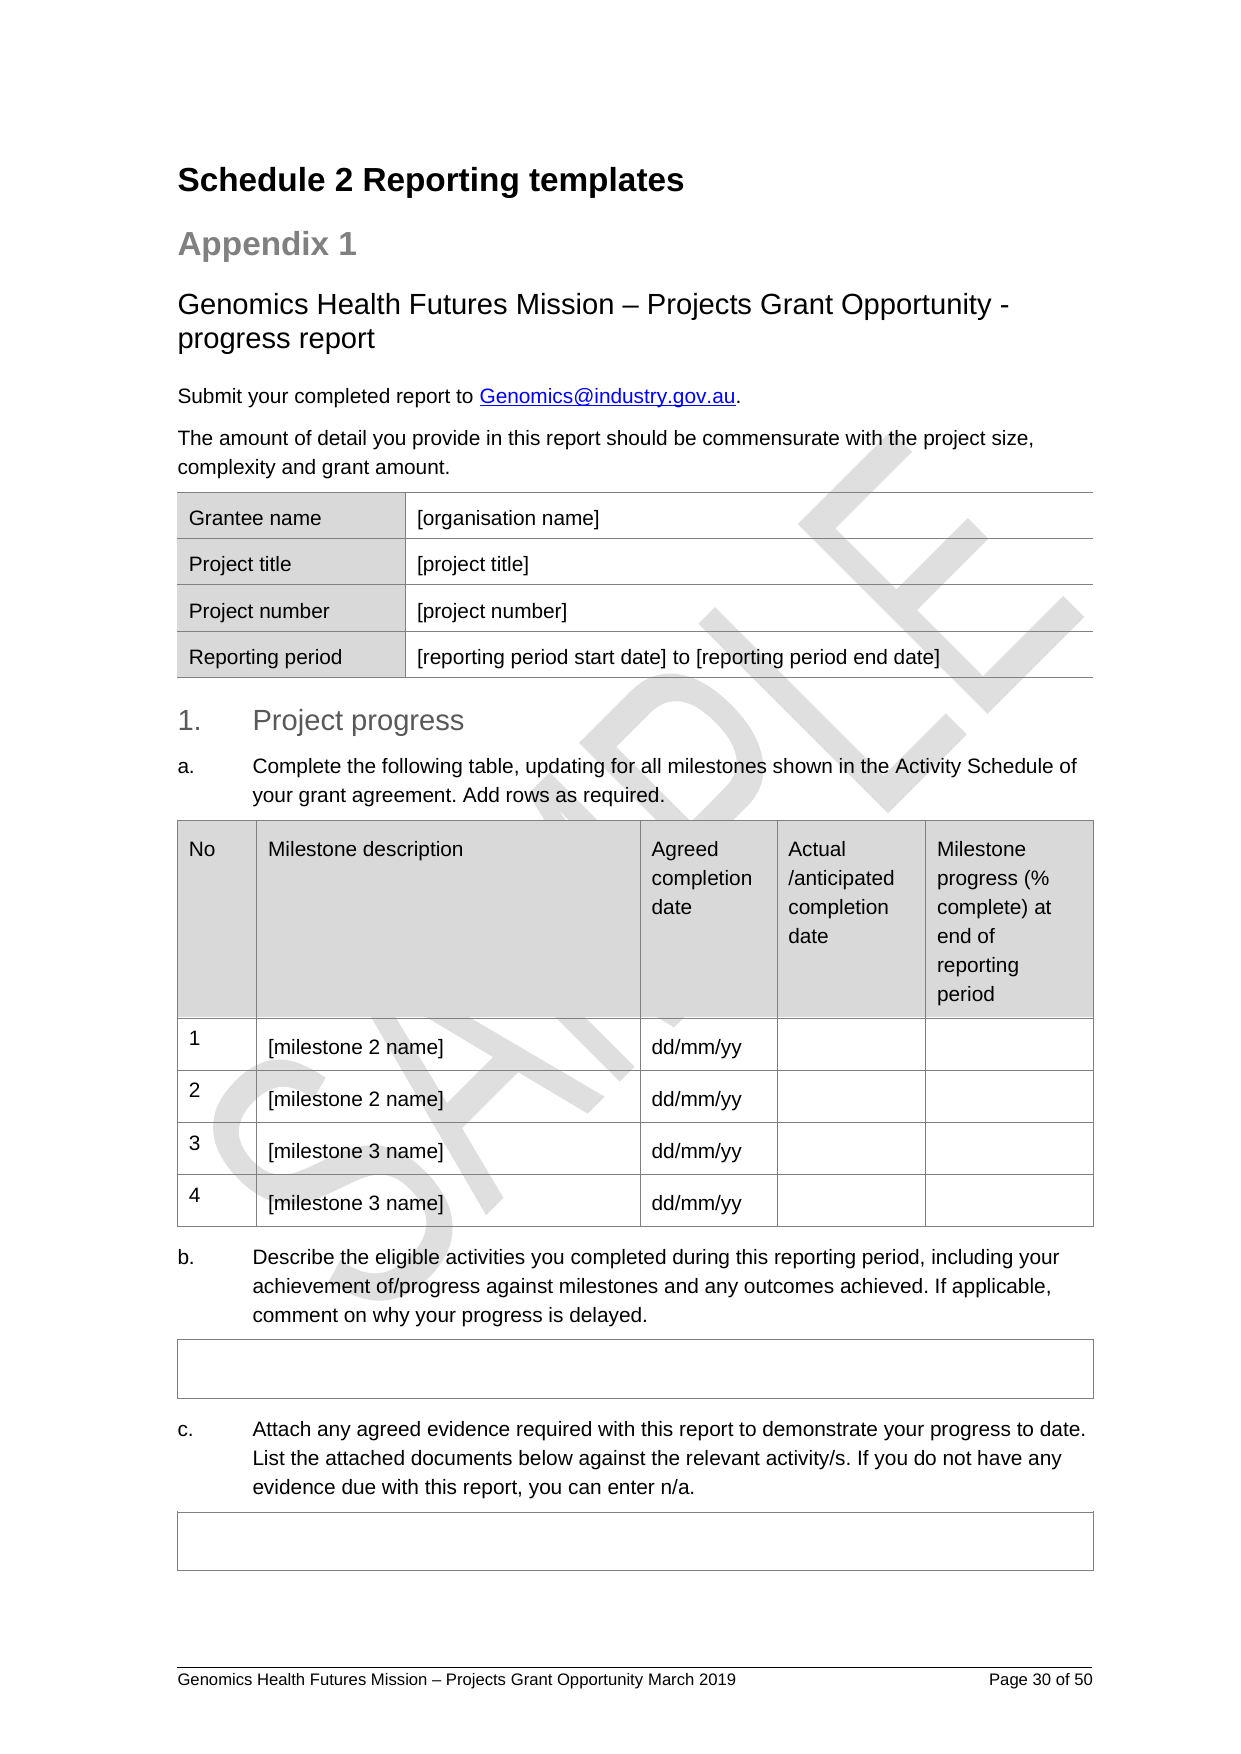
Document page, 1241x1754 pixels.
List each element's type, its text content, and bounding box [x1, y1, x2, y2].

table_header Milestone progress (% complete) at end of reporting period [926, 821, 1093, 1017]
list Complete the following table, updating for all milestones shown in the Activity Schedule of your grant agreement. Add rows as required. [177, 749, 1092, 807]
table_cell [778, 1071, 925, 1122]
table_cell 1 [178, 1019, 256, 1070]
table_cell [778, 1019, 925, 1070]
table_cell Project number [177, 585, 405, 631]
text Submit your completed report to Genomics@industry.gov.au. [177, 379, 1092, 408]
table_header [178, 1513, 1093, 1570]
table_cell [milestone 2 name] [257, 1071, 640, 1122]
list Describe the eligible activities you completed during this reporting period, including your achievement of/progress against milestones and any outcomes achieved. If applicable, comment on why your progress is delayed. [177, 1239, 1092, 1327]
table_cell dd/mm/yy [641, 1123, 777, 1174]
table_cell [project number] [406, 585, 1093, 631]
list Attach any agreed evidence required with this report to demonstrate your progress to date. List the attached documents below against the relevant activity/s. If you do not have any evidence due with this report, you can enter n/a. [177, 1411, 1092, 1499]
table_header [178, 1340, 1093, 1398]
table_header Grantee name [177, 493, 405, 538]
table_cell 4 [178, 1175, 256, 1226]
table_cell Reporting period [177, 632, 405, 677]
table_cell [926, 1175, 1093, 1226]
subtitle Project progress [177, 703, 1092, 736]
subtitle Schedule 2 Reporting templates [177, 160, 1092, 199]
table_cell [926, 1123, 1093, 1174]
table_cell [reporting period start date] to [reporting period end date] [406, 632, 1093, 677]
text The amount of detail you provide in this report should be commensurate with the project size, complexity and grant amount. [177, 421, 1092, 479]
table_cell [milestone 2 name] [257, 1019, 640, 1070]
table_cell [778, 1175, 925, 1226]
table_header No [178, 821, 256, 1017]
subtitle Appendix 1 [177, 224, 1092, 262]
table_cell [milestone 3 name] [257, 1175, 640, 1226]
table_cell [778, 1123, 925, 1174]
table_header Agreed completion date [641, 821, 777, 1017]
table_cell dd/mm/yy [641, 1175, 777, 1226]
table_header [organisation name] [406, 493, 1093, 538]
table_cell [926, 1019, 1093, 1070]
table_cell dd/mm/yy [641, 1071, 777, 1122]
subtitle Genomics Health Futures Mission – Projects Grant Opportunity - progress report [177, 287, 1092, 354]
table_cell [milestone 3 name] [257, 1123, 640, 1174]
table_cell [926, 1071, 1093, 1122]
table_cell 3 [178, 1123, 256, 1174]
table_cell dd/mm/yy [641, 1019, 777, 1070]
table_cell [project title] [406, 539, 1093, 584]
table_header Milestone description [257, 821, 640, 1017]
table_header Actual /anticipated completion date [778, 821, 925, 1017]
table_cell 2 [178, 1071, 256, 1122]
table_cell Project title [177, 539, 405, 584]
